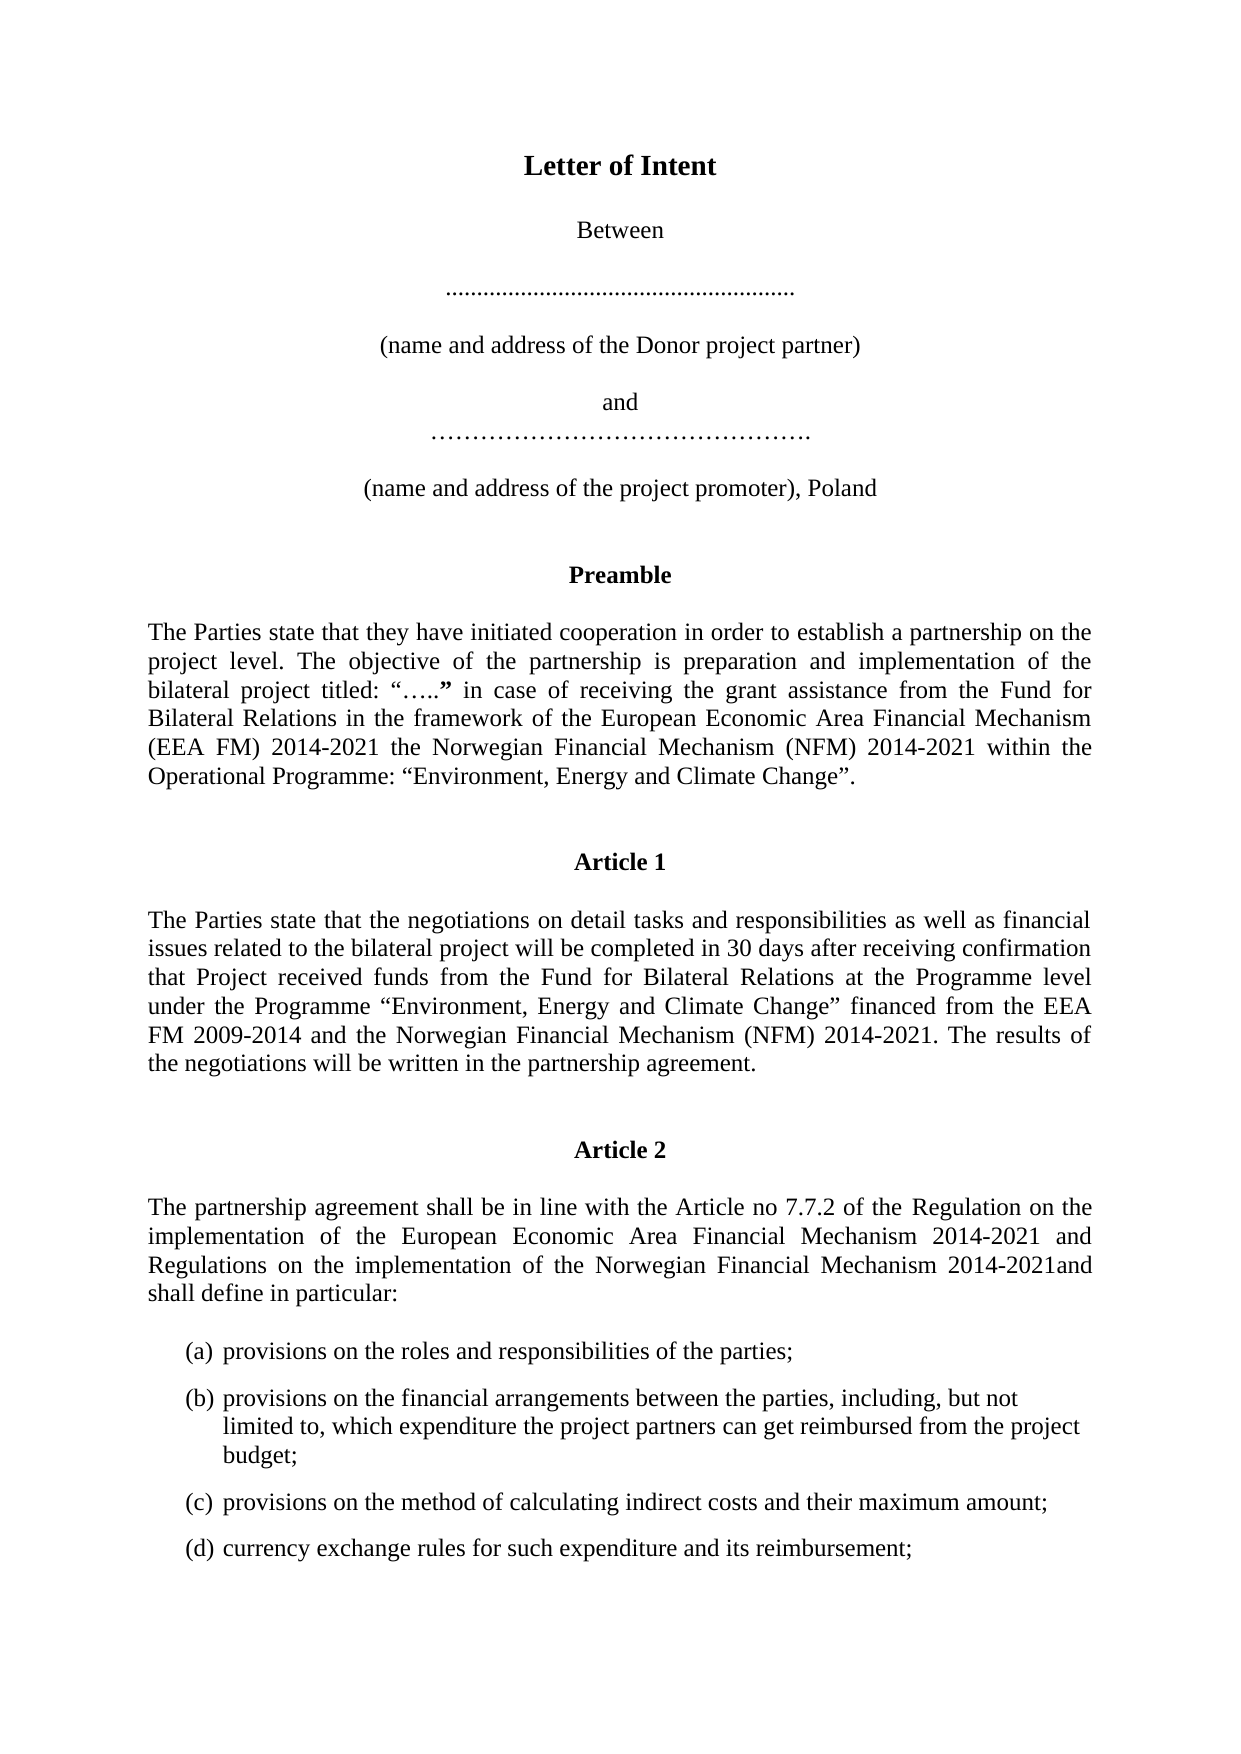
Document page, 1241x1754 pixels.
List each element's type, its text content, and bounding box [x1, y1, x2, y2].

text and [148, 387, 1093, 416]
text The partnership agreement shall be in line with the Article no 7.7.2 of the Regulation on the implementation of the European Economic Area Financial Mechanism 2014-2021 and Regulations on the implementation of the Norwegian Financial Mechanism 2014-2021and shall define in particular: [148, 1192, 1093, 1307]
list provisions on the financial arrangements between the parties, including, but not limited to, which expenditure the project partners can get reimbursed from the project budget; [185, 1383, 1093, 1469]
text (name and address of the project promoter), Poland [148, 473, 1093, 502]
text ………………………………………. [148, 416, 1093, 445]
subtitle Article 2 [148, 1135, 1093, 1163]
text (name and address of the Donor project partner) [148, 330, 1093, 358]
list currency exchange rules for such expenditure and its reimbursement; [185, 1533, 1093, 1562]
list provisions on the method of calculating indirect costs and their maximum amount; [185, 1487, 1093, 1516]
text ........................................................ [148, 272, 1093, 301]
text The Parties state that the negotiations on detail tasks and responsibilities as well as financial issues related to the bilateral project will be completed in 30 days after receiving confirmation that Project received funds from the Fund for Bilateral Relations at the Programme level under the Programme “Environment, Energy and Climate Change” financed from the EEA FM 2009-2014 and the Norwegian Financial Mechanism (NFM) 2014-2021. The results of the negotiations will be written in the partnership agreement. [148, 905, 1093, 1077]
text Between [148, 215, 1093, 243]
text The Parties state that they have initiated cooperation in order to establish a partnership on the project level. The objective of the partnership is preparation and implementation of the bilateral project titled: “…..” in case of receiving the grant assistance from the Fund for Bilateral Relations in the framework of the European Economic Area Financial Mechanism (EEA FM) 2014-2021 the Norwegian Financial Mechanism (NFM) 2014-2021 within the Operational Programme: “Environment, Energy and Climate Change”. [148, 617, 1093, 790]
subtitle Article 1 [148, 847, 1093, 876]
subtitle Preamble [148, 560, 1093, 588]
subtitle Letter of Intent [148, 148, 1093, 181]
list provisions on the roles and responsibilities of the parties; [185, 1336, 1093, 1365]
